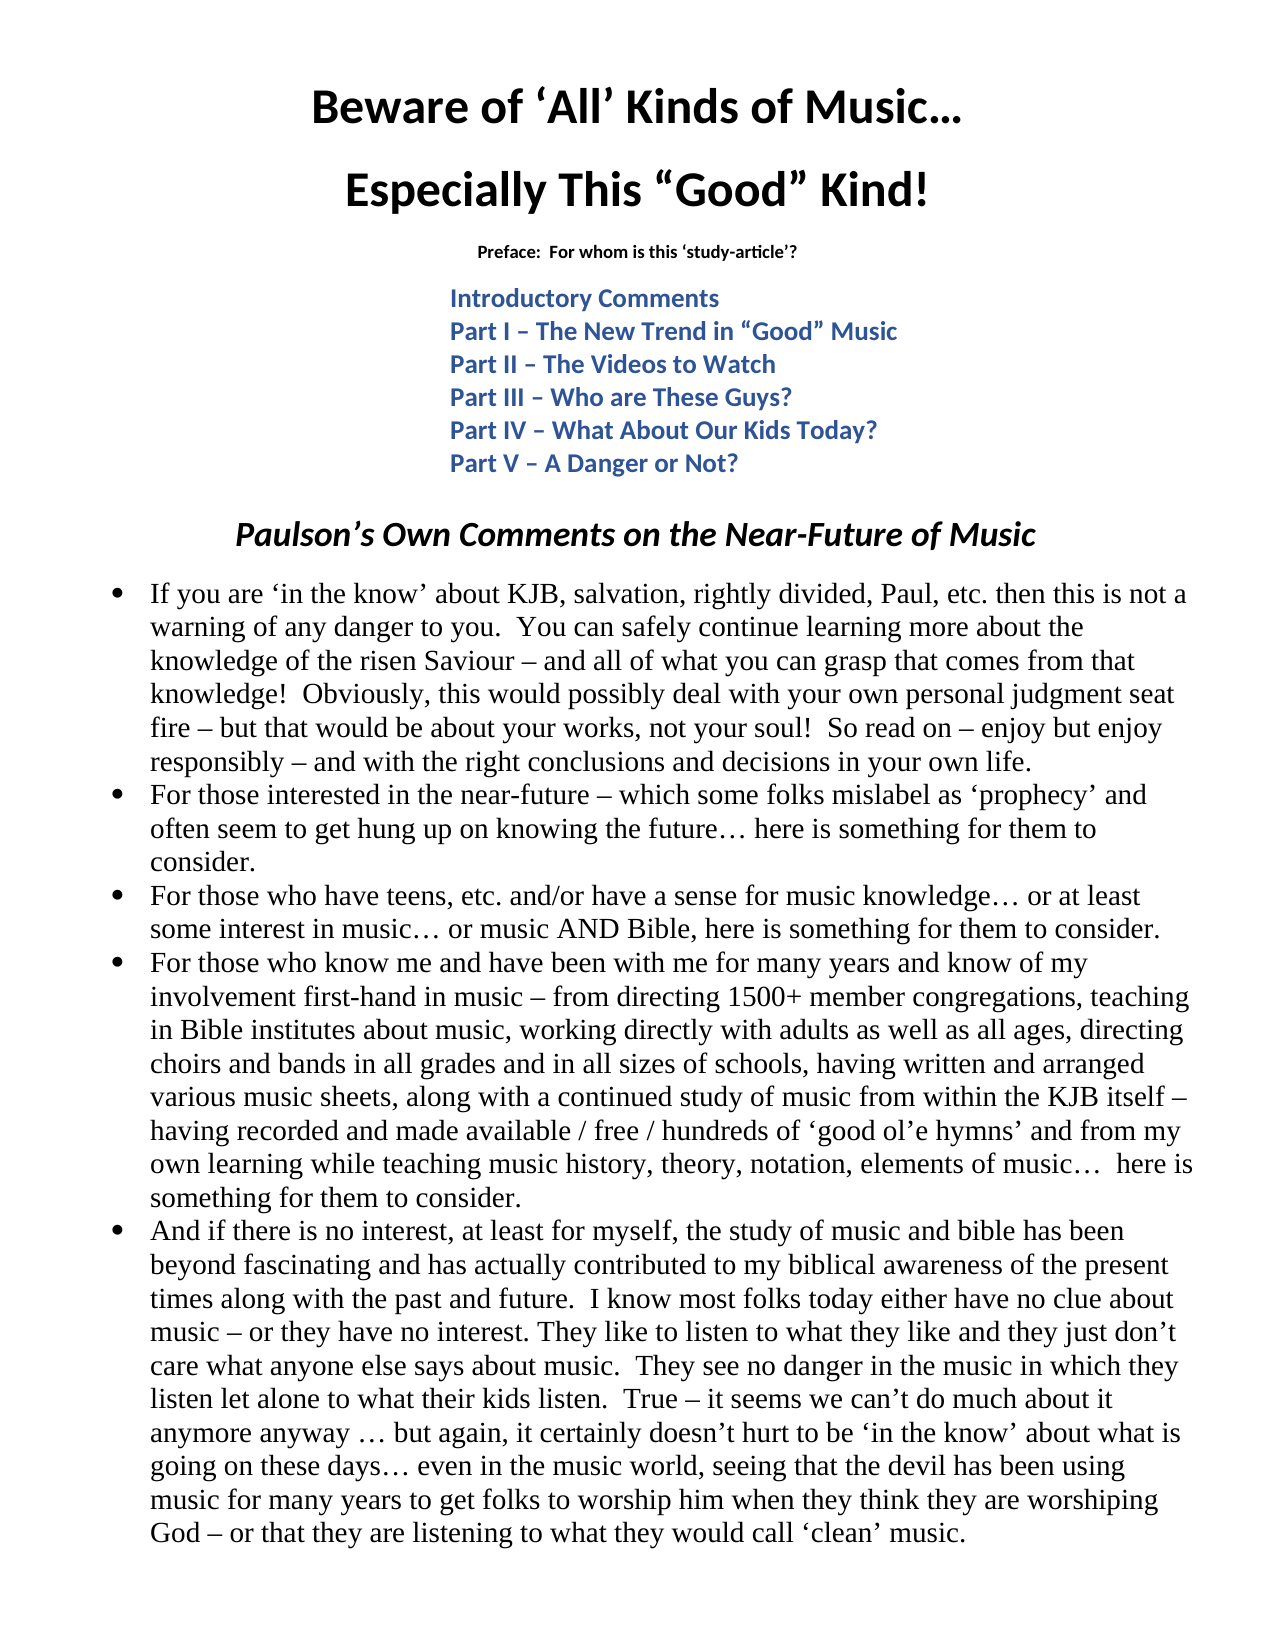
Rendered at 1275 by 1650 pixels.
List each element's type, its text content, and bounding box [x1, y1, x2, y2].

text Part III – Who are These Guys? Part IV – What About Our Kids Today? [450, 380, 1200, 446]
text Part V – A Danger or Not? [450, 446, 1200, 479]
text Part II – The Videos to Watch [450, 347, 1200, 380]
text Especially This “Good” Kind! [75, 157, 1200, 218]
list And if there is no interest, at least for myself, the study of music and bible has been beyond fascinating and has actually contributed to my biblical awareness of the present times along with the past and future. I know most folks today either have no clue about music – or they have no interest. They like to listen to what they like and they just don’t care what anyone else says about music. They see no danger in the music in which they listen let alone to what their kids listen. True – it seems we can’t do much about it anymore anyway … but again, it certainly doesn’t hurt to be ‘in the know’ about what is going on these days… even in the music world, seeing that the devil has been using music for many years to get folks to worship him when they think they are worshiping God – or that they are listening to what they would call ‘clean’ music. [112, 1213, 1200, 1549]
list For those who have teens, etc. and/or have a sense for music knowledge… or at least some interest in music… or music AND Bible, here is something for them to consider. [112, 878, 1200, 945]
list For those who know me and have been with me for many years and know of my involvement first-hand in music – from directing 1500+ member congregations, teaching in Bible institutes about music, working directly with adults as well as all ages, directing choirs and bands in all grades and in all sizes of schools, having written and arranged various music sheets, along with a continued study of music from within the KJB itself – having recorded and made available / free / hundreds of ‘good ol’e hymns’ and from my own learning while teaching music history, theory, notation, elements of music… here is something for them to consider. [112, 945, 1200, 1213]
text Preface: For whom is this ‘study-article’? [75, 240, 1200, 263]
list If you are ‘in the know’ about KJB, salvation, rightly divided, Paul, etc. then this is not a warning of any danger to you. You can safely continue learning more about the knowledge of the risen Saviour – and all of what you can grasp that comes from that knowledge! Obviously, this would possibly deal with your own personal judgment seat fire – but that would be about your works, not your soul! So read on – enjoy but enjoy responsibly – and with the right conclusions and decisions in your own life. [112, 576, 1200, 777]
text Beware of ‘All’ Kinds of Music… [75, 75, 1200, 136]
text Introductory Comments [450, 281, 1200, 314]
text Paulson’s Own Comments on the Near-Future of Music [75, 512, 1200, 556]
text Part I – The New Trend in “Good” Music [450, 314, 1200, 347]
list For those interested in the near-future – which some folks mislabel as ‘prophecy’ and often seem to get hung up on knowing the future… here is something for them to consider. [112, 777, 1200, 878]
